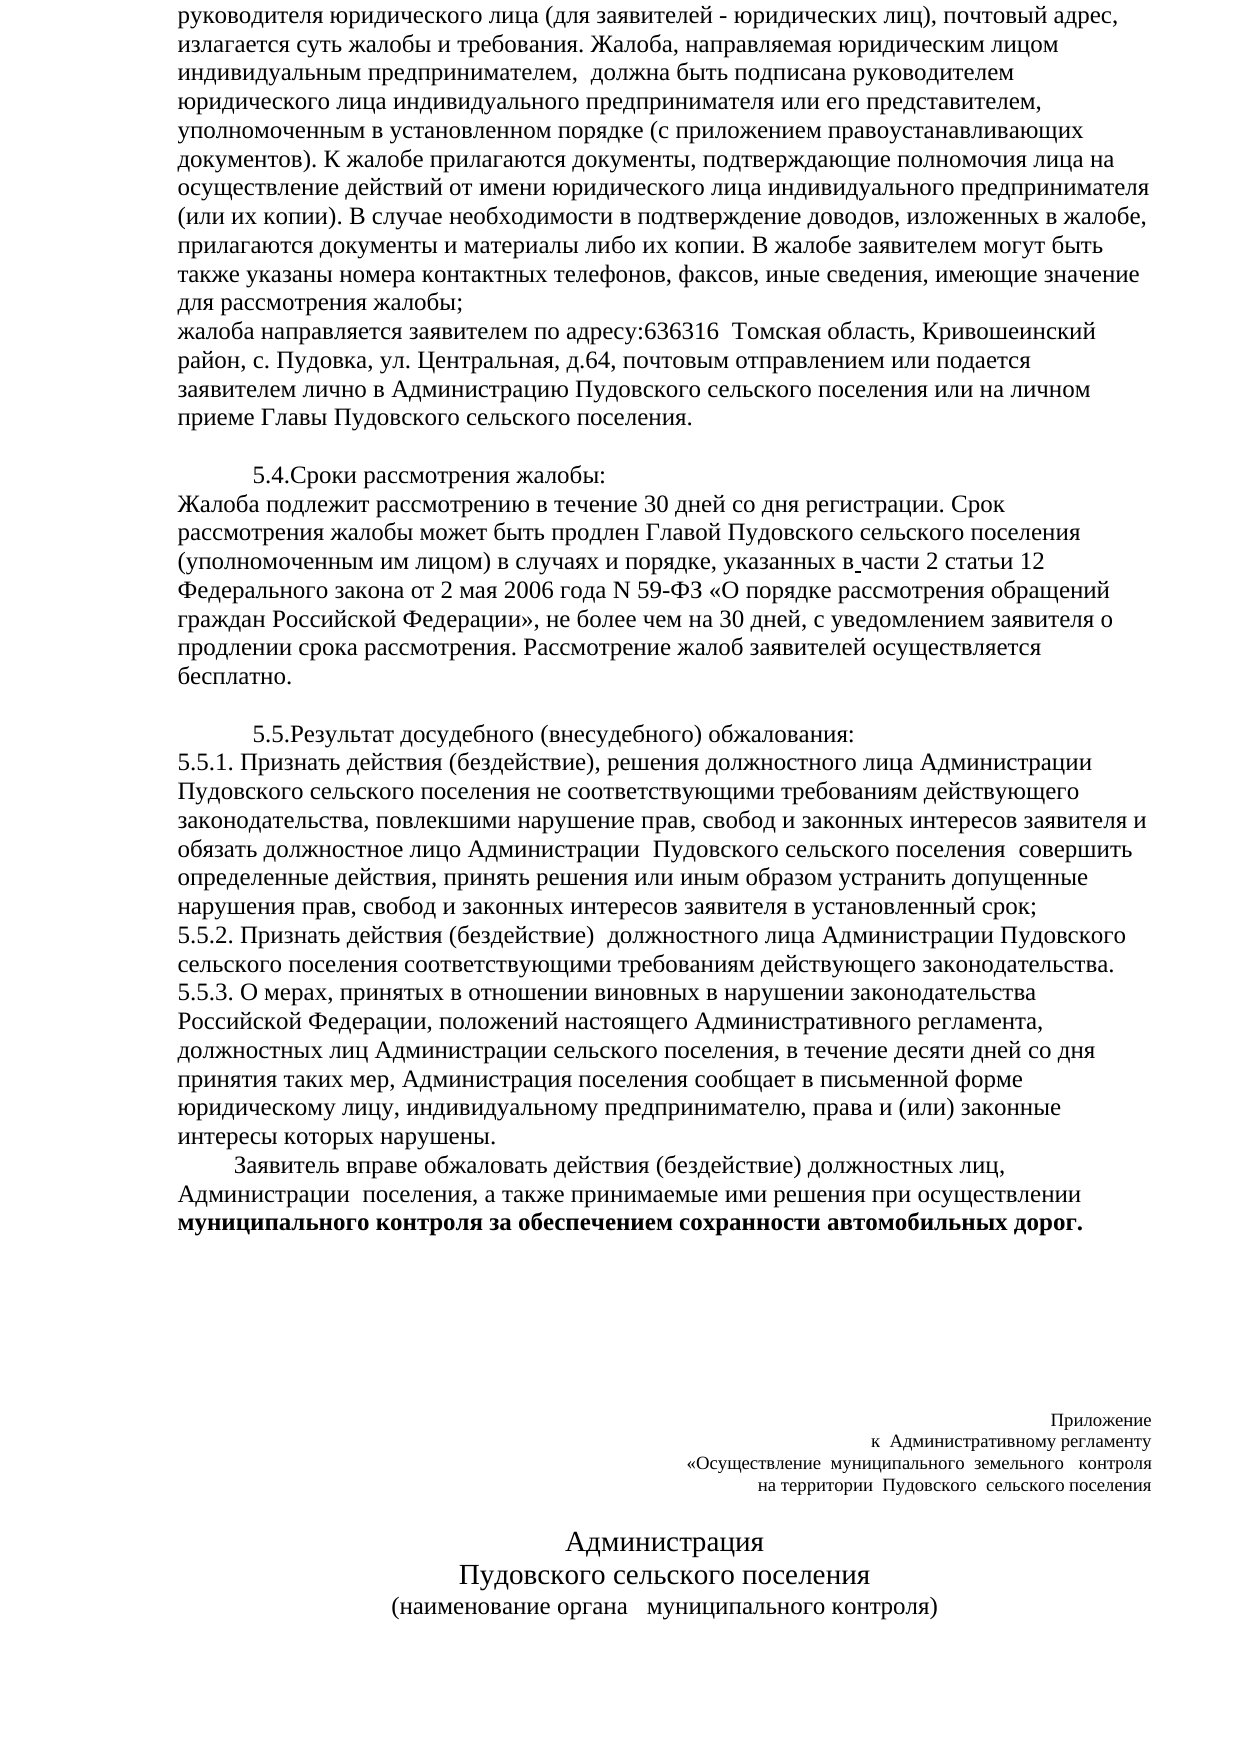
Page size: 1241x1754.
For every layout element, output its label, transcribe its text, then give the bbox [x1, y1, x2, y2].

text 5.5.2. Признать действия (бездействие) должностного лица Администрации Пудовского сельского поселения соответствующими требованиям действующего законодательства. [177, 920, 1152, 977]
text к Административному регламенту [177, 1430, 1152, 1452]
text Приложение [177, 1409, 1152, 1430]
text жалоба направляется заявителем по адресу:636316 Томская область, Кривошеинский район, с. Пудовка, ул. Центральная, д.64, почтовым отправлением или подается заявителем лично в Администрацию Пудовского сельского поселения или на личном приеме Главы Пудовского сельского поселения. [177, 316, 1152, 431]
text 5.5.Результат досудебного (внесудебного) обжалования: [177, 719, 1152, 747]
text Администрация [177, 1524, 1152, 1557]
text (наименование органа муниципального контроля) [177, 1591, 1152, 1619]
text 5.4.Сроки рассмотрения жалобы: [177, 460, 1152, 489]
text Пудовского сельского поселения [177, 1557, 1152, 1591]
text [177, 0, 1152, 316]
text 5.5.3. О мерах, принятых в отношении виновных в нарушении законодательства Российской Федерации, положений настоящего Административного регламента, должностных лиц Администрации сельского поселения, в течение десяти дней со дня принятия таких мер, Администрация поселения сообщает в письменной форме юридическому лицу, индивидуальному предпринимателю, права и (или) законные интересы которых нарушены. Заявитель вправе обжаловать действия (бездействие) должностных лиц, [177, 977, 1152, 1179]
text Администрации поселения, а также принимаемые ими решения при осуществлении муниципального контроля за обеспечением сохранности автомобильных дорог. [177, 1179, 1152, 1236]
text «Осуществление муниципального земельного контроля [177, 1452, 1152, 1473]
text 5.5.1. Признать действия (бездействие), решения должностного лица Администрации Пудовского сельского поселения не соответствующими требованиям действующего законодательства, повлекшими нарушение прав, свобод и законных интересов заявителя и обязать должностное лицо Администрации Пудовского сельского поселения совершить определенные действия, принять решения или иным образом устранить допущенные нарушения прав, свобод и законных интересов заявителя в установленный срок; [177, 747, 1152, 920]
text на территории Пудовского сельского поселения [177, 1473, 1152, 1495]
text Жалоба подлежит рассмотрению в течение 30 дней со дня регистрации. Срок рассмотрения жалобы может быть продлен Главой Пудовского сельского поселения (уполномоченным им лицом) в случаях и порядке, указанных в части 2 статьи 12 Федерального закона от 2 мая 2006 года N 59-ФЗ «О порядке рассмотрения обращений граждан Российской Федерации», не более чем на 30 дней, с уведомлением заявителя о продлении срока рассмотрения. Рассмотрение жалоб заявителей осуществляется бесплатно. [177, 489, 1152, 690]
